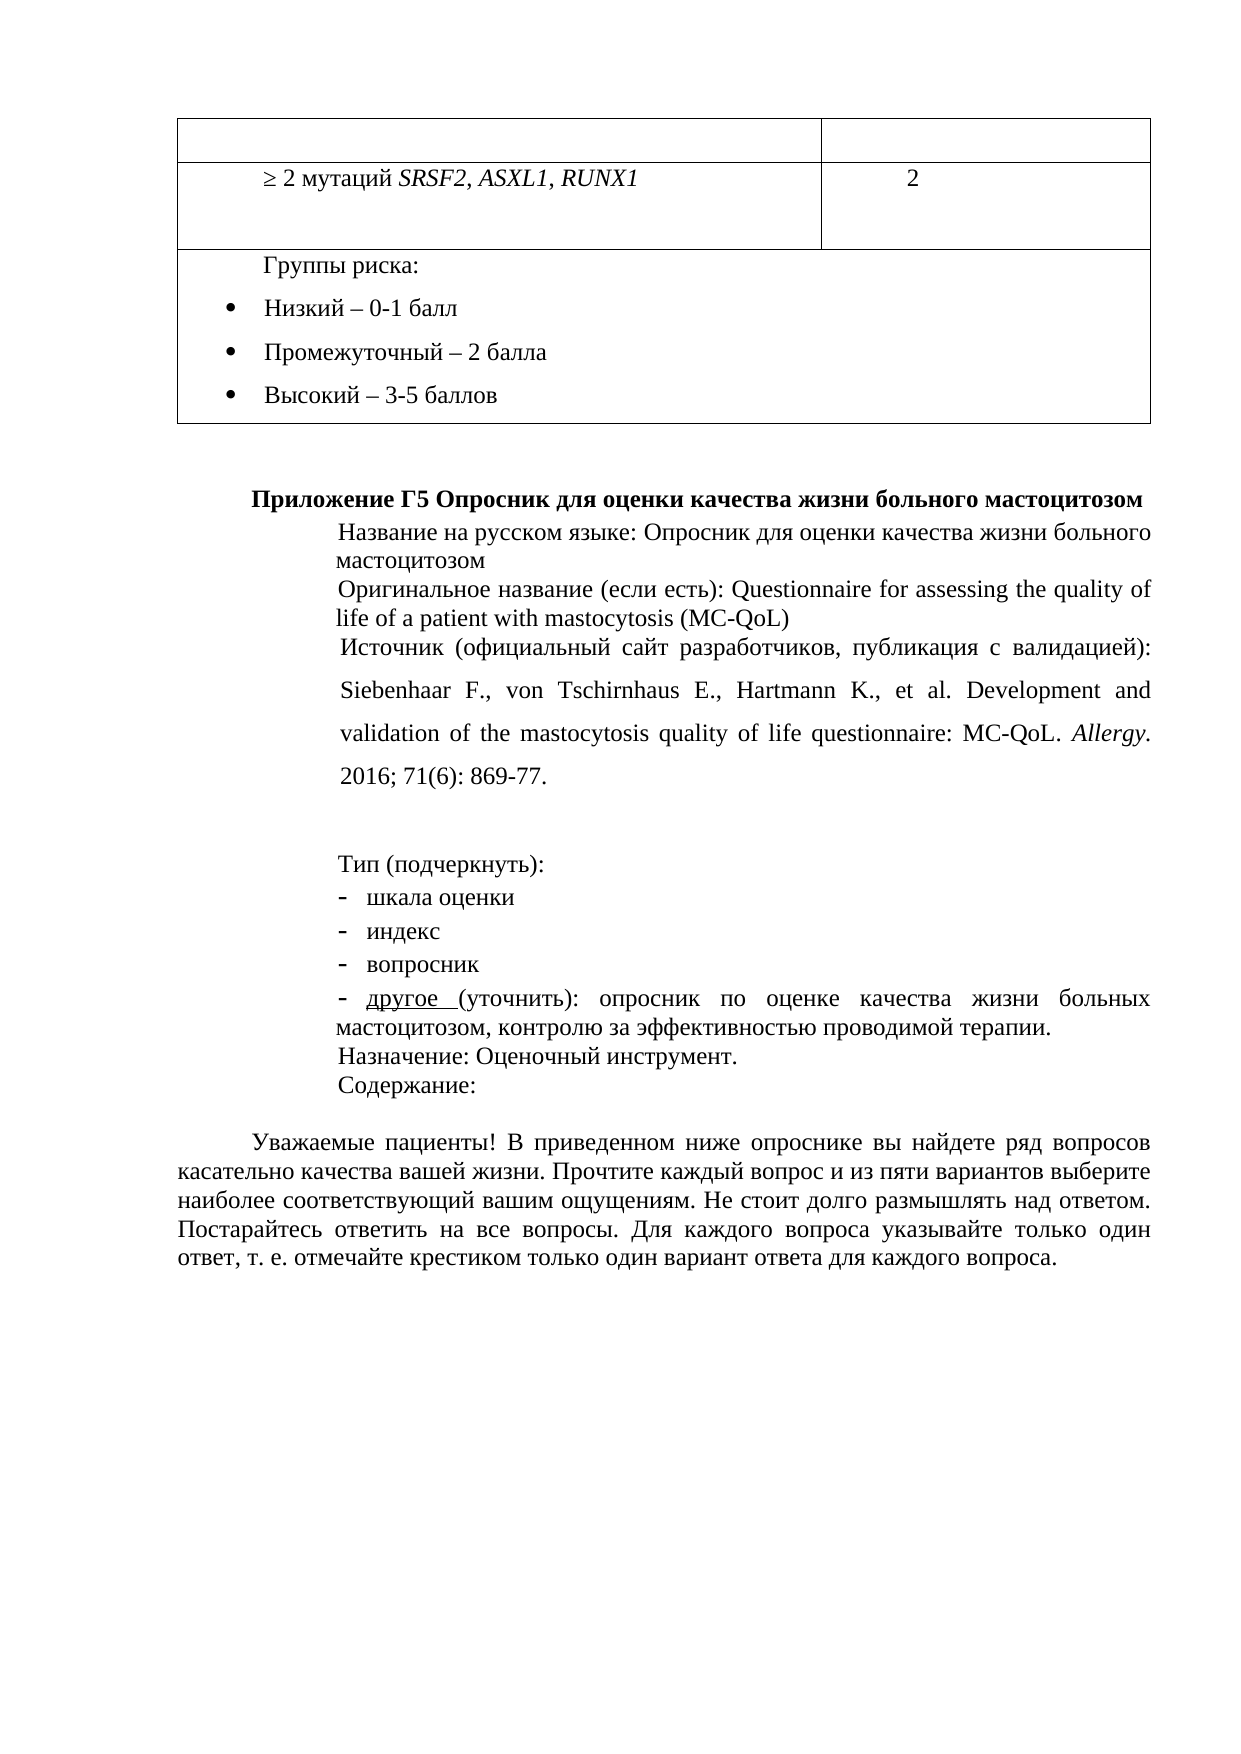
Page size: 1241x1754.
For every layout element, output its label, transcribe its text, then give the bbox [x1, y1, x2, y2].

table_cell 2 [822, 163, 1150, 249]
text Название на русском языке: Опросник для оценки качества жизни больного мастоцитозом [336, 517, 1152, 574]
list шкала оценки [336, 878, 1152, 912]
text Оригинальное название (если есть): Questionnaire for assessing the quality of life of a patient with mastocytosis (MC-QoL) [336, 574, 1152, 632]
list другое (уточнить): опросник по оценке качества жизни больных мастоцитозом, контролю за эффективностью проводимой терапии. [336, 979, 1152, 1041]
text Содержание: [336, 1070, 1152, 1099]
text Тип (подчеркнуть): [336, 849, 1152, 878]
subtitle Приложение Г5 Опросник для оценки качества жизни больного мастоцитозом [177, 484, 1152, 512]
text Назначение: Оценочный инструмент. [336, 1041, 1152, 1070]
text Уважаемые пациенты! В приведенном ниже опроснике вы найдете ряд вопросов касательно качества вашей жизни. Прочтите каждый вопрос и из пяти вариантов выберите наиболее соответствующий вашим ощущениям. Не стоит долго размышлять над ответом. Постарайтесь ответить на все вопросы. Для каждого вопроса указывайте только один ответ, т. е. отмечайте крестиком только один вариант ответа для каждого вопроса. [177, 1127, 1152, 1271]
list вопросник [336, 945, 1152, 979]
list индекс [336, 912, 1152, 945]
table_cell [178, 119, 821, 162]
table_cell ≥ 2 мутаций SRSF2, ASXL1, RUNX1 [178, 163, 821, 249]
text Источник (официальный сайт разработчиков, публикация с валидацией): Siebenhaar F., von Tschirnhaus E., Hartmann K., et al. Development and validation of the mastocytosis quality of life questionnaire: MC-QoL. Allergy. 2016; 71(6): 869-77. [340, 632, 1152, 790]
table_cell 1 [822, 119, 1150, 162]
table_cell Группы риска: Низкий – 0-1 балл Промежуточный – 2 балла Высокий – 3-5 баллов [178, 250, 1150, 423]
